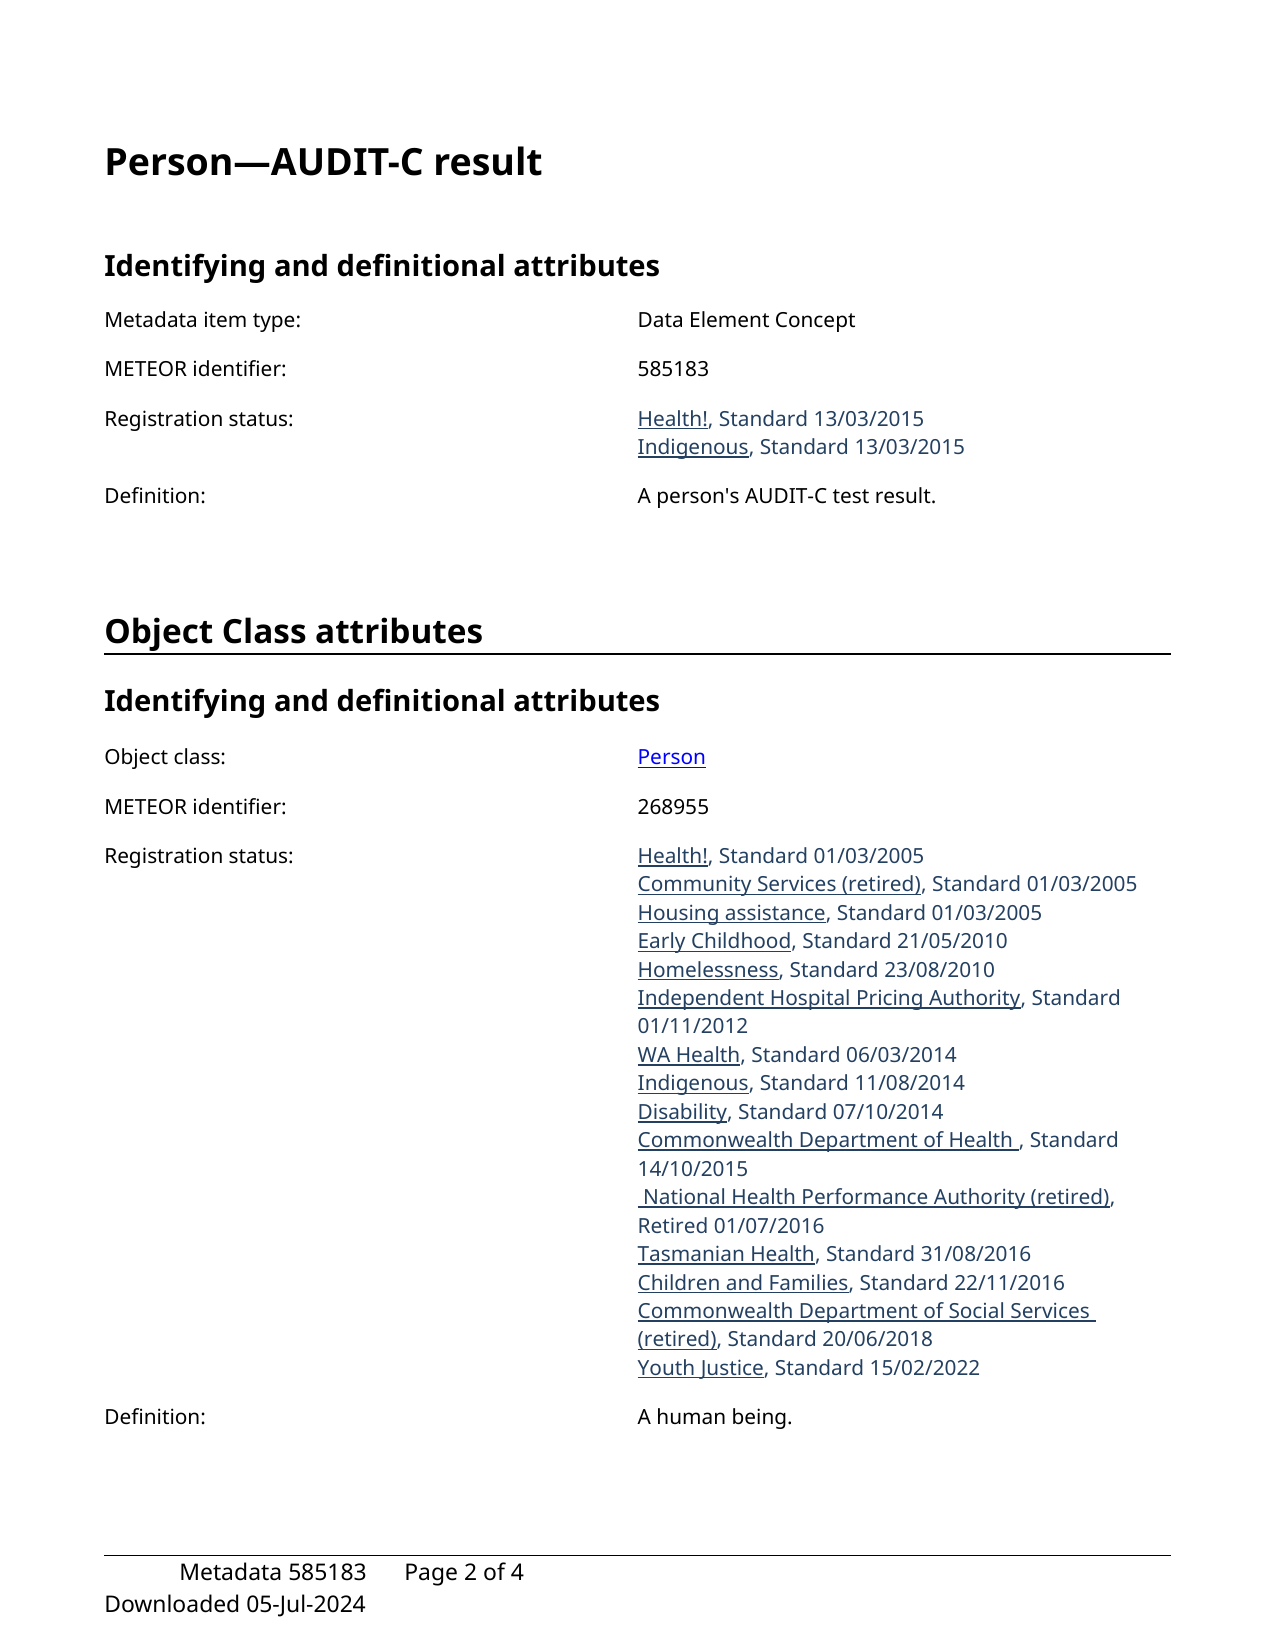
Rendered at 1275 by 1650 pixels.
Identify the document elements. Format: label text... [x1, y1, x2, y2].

table_header Person [626, 732, 1159, 781]
table_cell Health!, Standard 13/03/2015 Indigenous, Standard 13/03/2015 [626, 394, 1159, 471]
subtitle Identifying and definitional attributes [104, 680, 1171, 719]
table_cell Registration status: [93, 394, 626, 471]
table_cell Data Element Concept [626, 295, 1159, 344]
table_cell Definition: [93, 1392, 626, 1441]
table_cell Registration status: [93, 831, 626, 1392]
subtitle Person—AUDIT-C result [104, 135, 1171, 186]
table_header Identifying and definitional attributes [93, 199, 1159, 295]
table_cell A human being. [626, 1392, 1159, 1441]
table_cell METEOR identifier: [93, 781, 626, 831]
table_cell 585183 [626, 344, 1159, 393]
table_cell Definition: [93, 471, 626, 520]
table_cell Health!, Standard 01/03/2005 Community Services (retired), Standard 01/03/2005 Housing assistance, Standard 01/03/2005 Early Childhood, Standard 21/05/2010 Homelessness, Standard 23/08/2010 Independent Hospital Pricing Authority, Standard 01/11/2012 WA Health, Standard 06/03/2014 Indigenous, Standard 11/08/2014 Disability, Standard 07/10/2014 Commonwealth Department of Health , Standard 14/10/2015 National Health Performance Authority (retired), Retired 01/07/2016 Tasmanian Health, Standard 31/08/2016 Children and Families, Standard 22/11/2016 Commonwealth Department of Social Services (retired), Standard 20/06/2018 Youth Justice, Standard 15/02/2022 [626, 831, 1159, 1392]
table_cell 268955 [626, 781, 1159, 831]
table_cell A person's AUDIT-C test result. [626, 471, 1159, 520]
table_cell METEOR identifier: [93, 344, 626, 393]
table_header Object class: [93, 732, 626, 781]
subtitle Object Class attributes [104, 608, 1171, 653]
table_cell Metadata item type: [93, 295, 626, 344]
